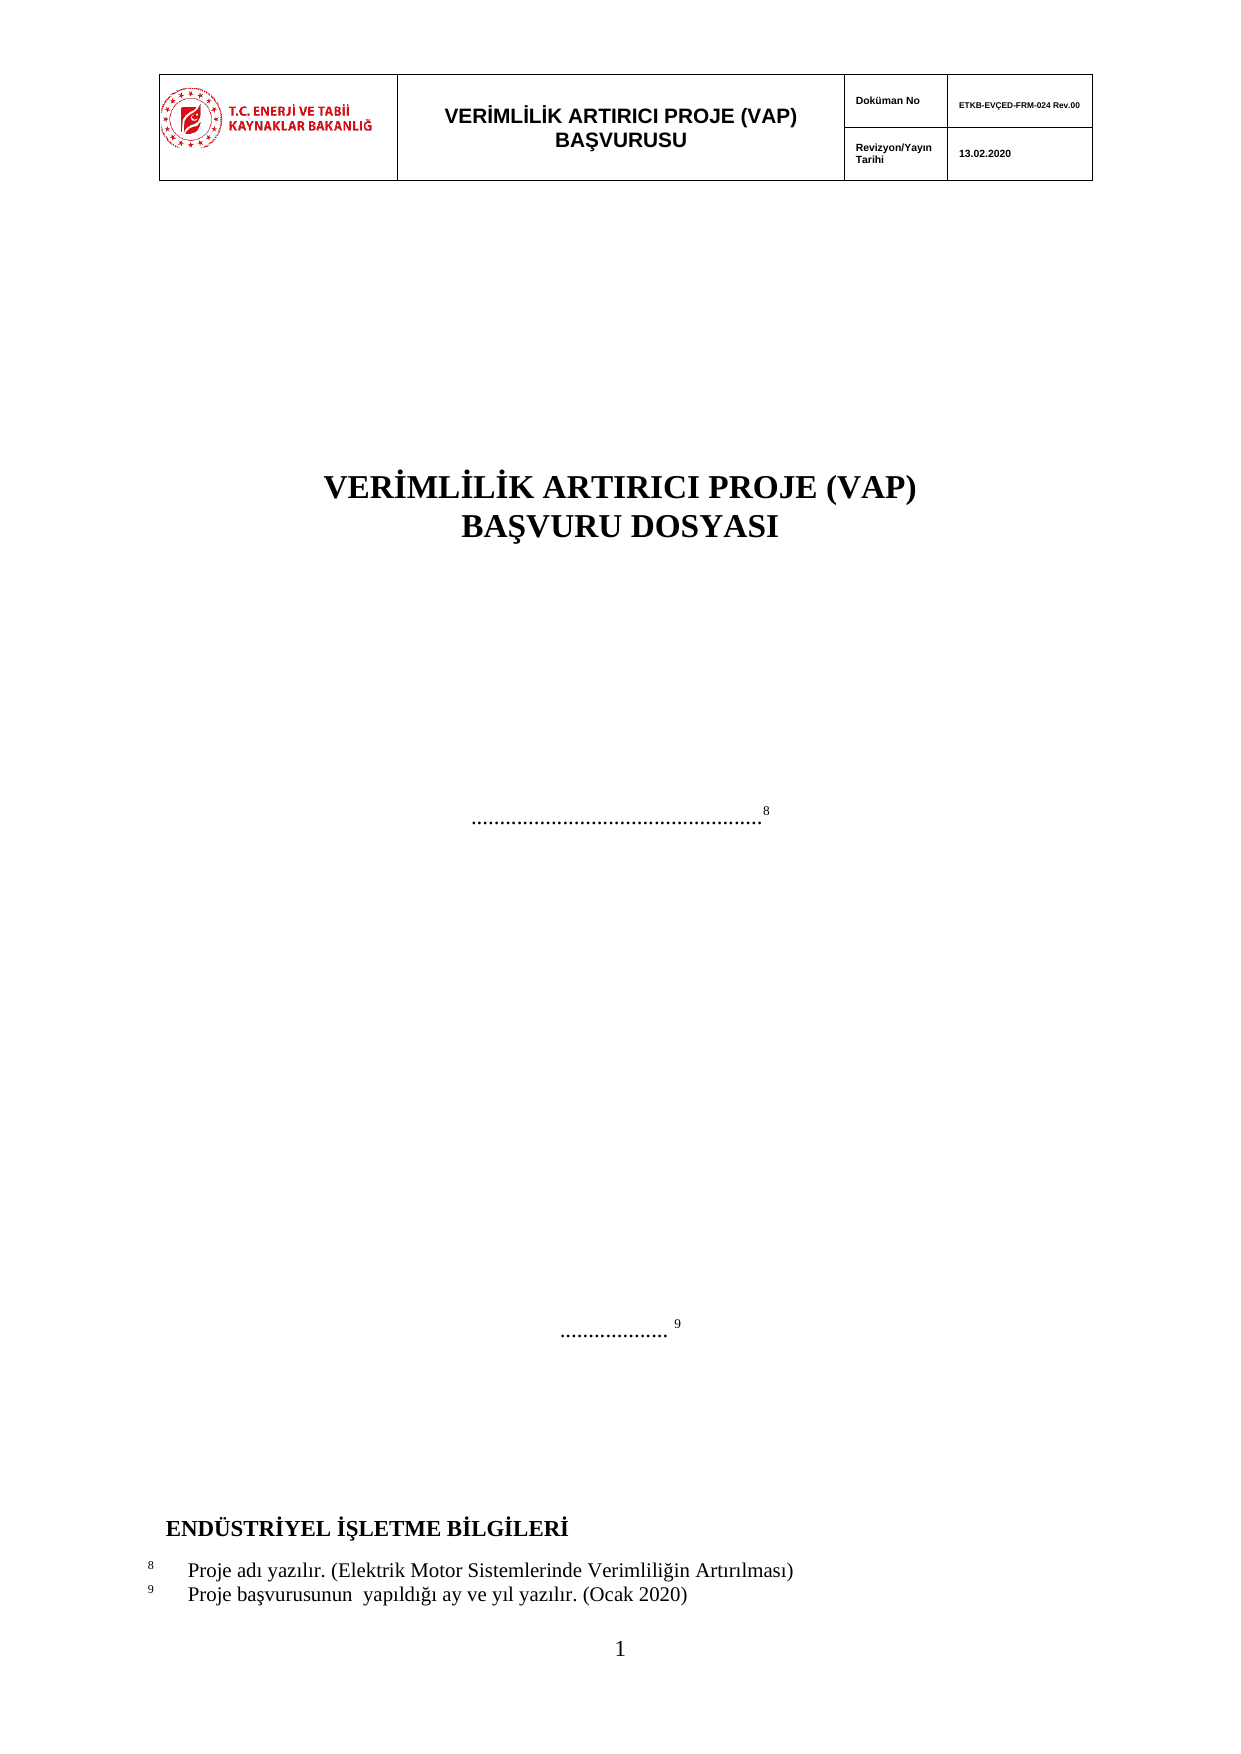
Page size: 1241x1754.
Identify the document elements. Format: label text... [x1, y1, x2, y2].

picture [159, 87, 373, 148]
text VERİMLİLİK ARTIRICI PROJE (VAP) [148, 475, 1093, 513]
text BAŞVURU DOSYASI [148, 513, 1093, 551]
text ................................................... [148, 810, 1093, 836]
text ................... [148, 1323, 1093, 1349]
